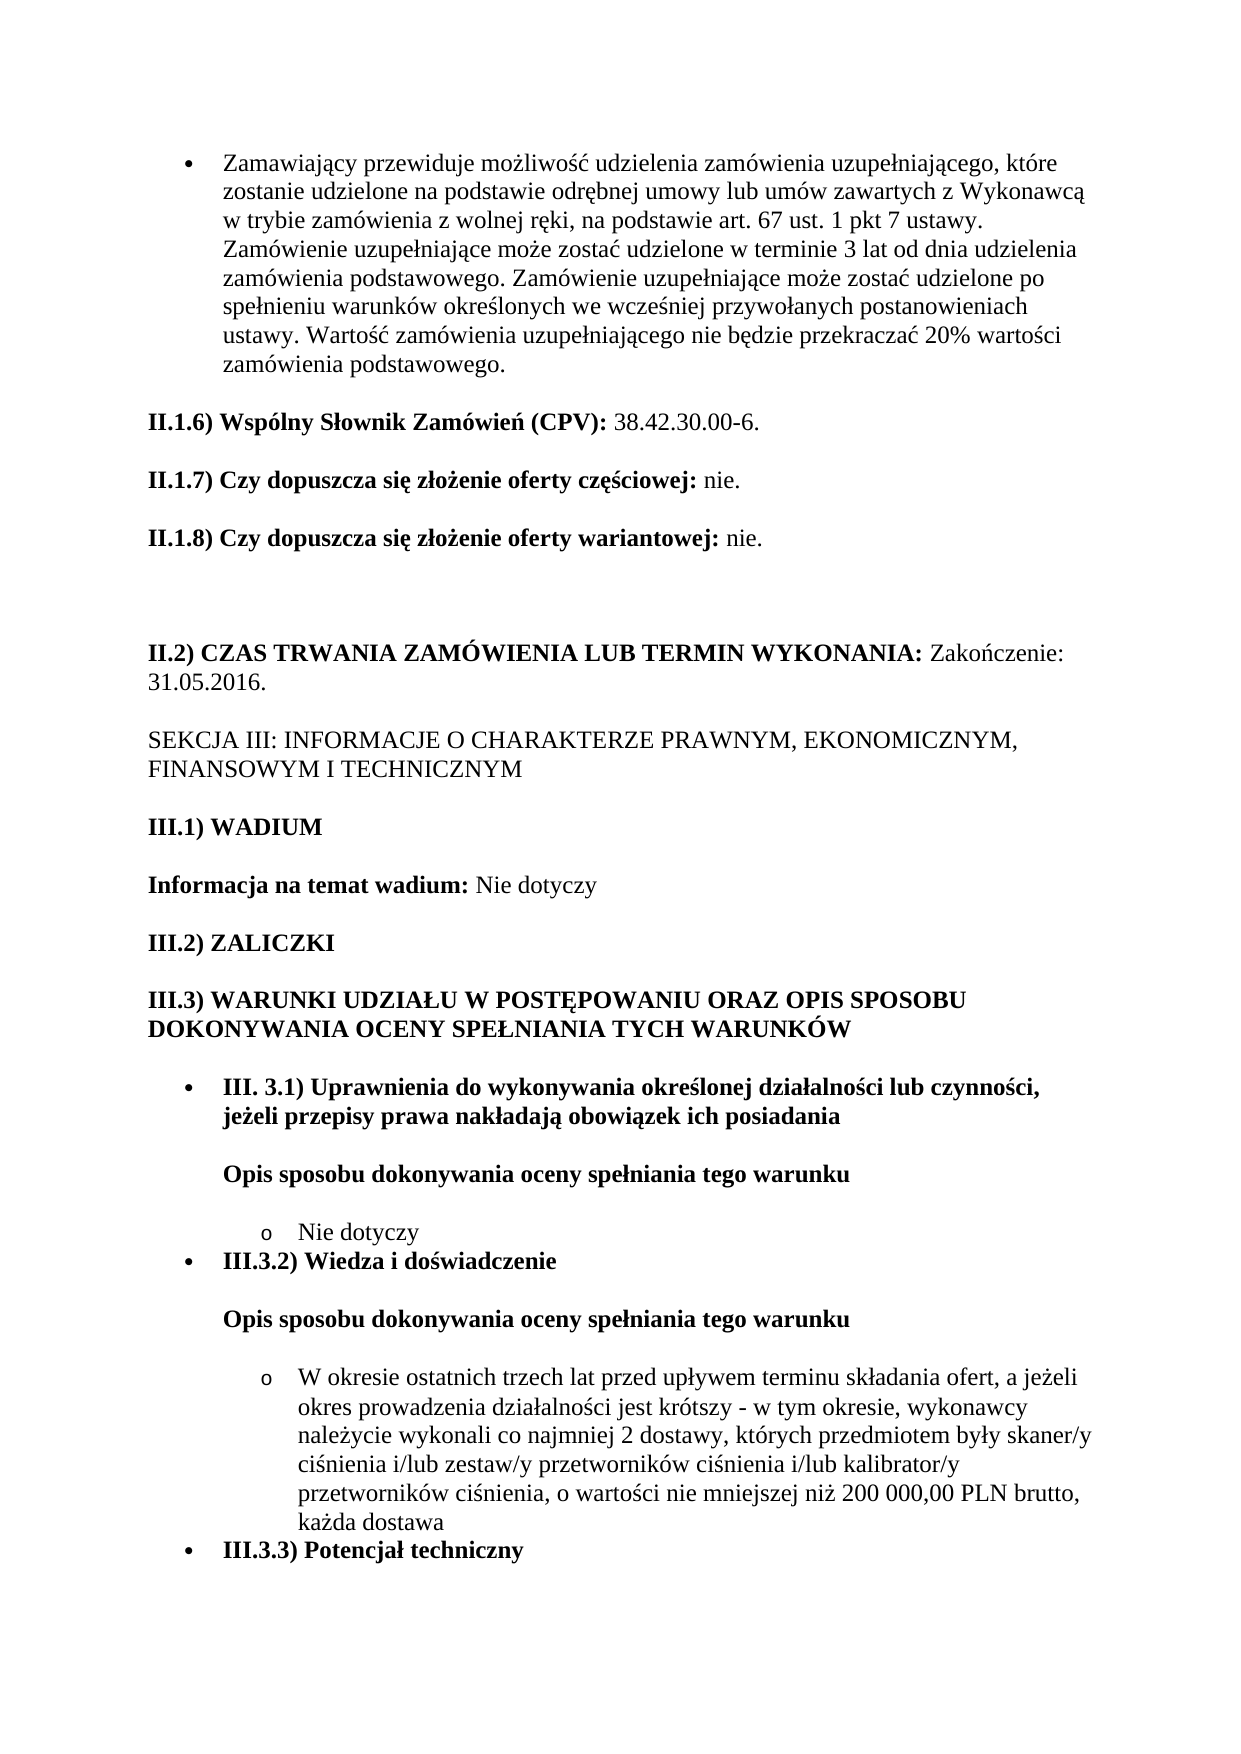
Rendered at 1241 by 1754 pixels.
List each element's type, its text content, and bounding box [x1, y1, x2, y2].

text II.1.7) Czy dopuszcza się złożenie oferty częściowej: nie. [148, 465, 1093, 493]
list III.3.3) Potencjał techniczny [185, 1536, 1093, 1564]
text Opis sposobu dokonywania oceny spełniania tego warunku [223, 1304, 1093, 1333]
list Zamawiający przewiduje możliwość udzielenia zamówienia uzupełniającego, które zostanie udzielone na podstawie odrębnej umowy lub umów zawartych z Wykonawcą w trybie zamówienia z wolnej ręki, na podstawie art. 67 ust. 1 pkt 7 ustawy. Zamówienie uzupełniające może zostać udzielone w terminie 3 lat od dnia udzielenia zamówienia podstawowego. Zamówienie uzupełniające może zostać udzielone po spełnieniu warunków określonych we wcześniej przywołanych postanowieniach ustawy. Wartość zamówienia uzupełniającego nie będzie przekraczać 20% wartości zamówienia podstawowego. [185, 148, 1093, 378]
text II.2) CZAS TRWANIA ZAMÓWIENIA LUB TERMIN WYKONANIA: Zakończenie: 31.05.2016. [148, 638, 1093, 696]
list III. 3.1) Uprawnienia do wykonywania określonej działalności lub czynności, jeżeli przepisy prawa nakładają obowiązek ich posiadania [185, 1072, 1093, 1130]
text II.1.6) Wspólny Słownik Zamówień (CPV): 38.42.30.00-6. [148, 407, 1093, 436]
text SEKCJA III: INFORMACJE O CHARAKTERZE PRAWNYM, EKONOMICZNYM, FINANSOWYM I TECHNICZNYM [148, 725, 1093, 783]
list Nie dotyczy [260, 1217, 1093, 1246]
text Opis sposobu dokonywania oceny spełniania tego warunku [223, 1159, 1093, 1188]
list III.3.2) Wiedza i doświadczenie [185, 1246, 1093, 1275]
text II.1.8) Czy dopuszcza się złożenie oferty wariantowej: nie. [148, 523, 1093, 551]
text III.3) WARUNKI UDZIAŁU W POSTĘPOWANIU ORAZ OPIS SPOSOBU DOKONYWANIA OCENY SPEŁNIANIA TYCH WARUNKÓW [148, 986, 1093, 1043]
text Informacja na temat wadium: Nie dotyczy [148, 870, 1093, 898]
list W okresie ostatnich trzech lat przed upływem terminu składania ofert, a jeżeli okres prowadzenia działalności jest krótszy - w tym okresie, wykonawcy należycie wykonali co najmniej 2 dostawy, których przedmiotem były skaner/y ciśnienia i/lub zestaw/y przetworników ciśnienia i/lub kalibrator/y przetworników ciśnienia, o wartości nie mniejszej niż 200 000,00 PLN brutto, każda dostawa [260, 1362, 1093, 1536]
text III.2) ZALICZKI [148, 928, 1093, 956]
text III.1) WADIUM [148, 812, 1093, 841]
